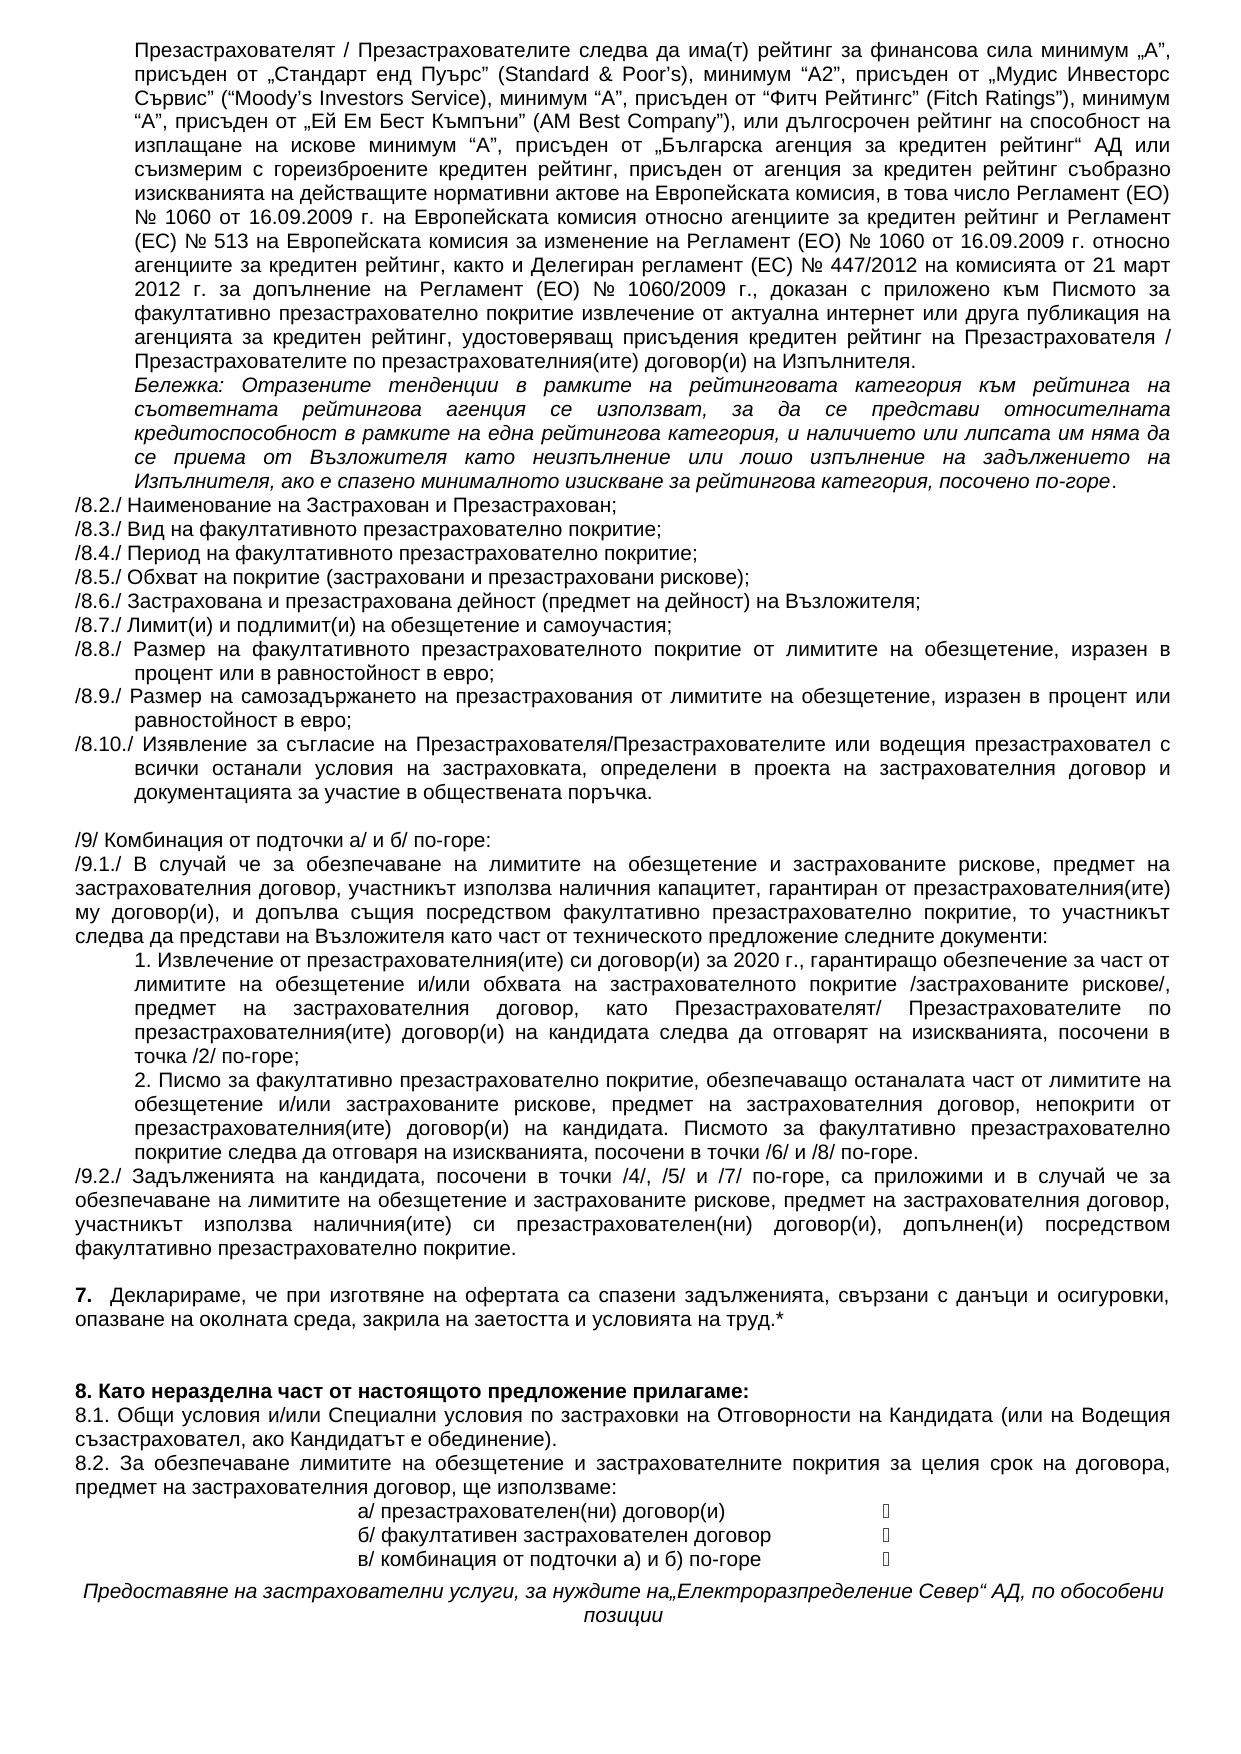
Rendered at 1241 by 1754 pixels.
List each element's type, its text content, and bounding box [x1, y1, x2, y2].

text 2. Писмо за факултативно презастрахователно покритие, обезпечаващо останалата част от лимитите на обезщетение и/или застрахованите рискове, предмет на застрахователния договор, непокрити от презастрахователния(ите) договор(и) на кандидата. Писмото за факултативно презастрахователно покритие следва да отговаря на изискванията, посочени в точки /6/ и /8/ по-горе. [134, 1068, 1172, 1163]
text /8.7./ Лимит(и) и подлимит(и) на обезщетение и самоучастия; [75, 612, 1172, 636]
text /8.3./ Вид на факултативното презастрахователно покритие; [75, 517, 1172, 541]
text /8.8./ Размер на факултативното презастрахователното покритие от лимитите на обезщетение, изразен в процент или в равностойност в евро; [75, 636, 1172, 684]
text /8.5./ Обхват на покритие (застраховани и презастраховани рискове); [75, 564, 1172, 588]
text 1. Извлечение от презастрахователния(ите) си договор(и) за 2020 г., гарантиращо обезпечение за част от лимитите на обезщетение и/или обхвата на застрахователното покритие /застрахованите рискове/, предмет на застрахователния договор, като Презастрахователят/ Презастрахователите по презастрахователния(ите) договор(и) на кандидата следва да отговарят на изискванията, посочени в точка /2/ по-горе; [134, 948, 1172, 1068]
text Презастрахователят / Презастрахователите следва да има(т) рейтинг за финансова сила минимум „А”, присъден от „Стандарт енд Пуърс” (Standard & Poor’s), минимум “А2”, присъден от „Мудис Инвесторс Сървис” (“Moody’s Investors Service), минимум “А”, присъден от “Фитч Рейтингс” (Fitch Ratings”), минимум “A”, присъден от „Ей Ем Бест Къмпъни” (AM Best Company”), или дългосрочен рейтинг на способност на изплащане на искове минимум “A”, присъден от „Българска агенция за кредитен рейтинг“ АД или съизмерим с гореизброените кредитен рейтинг, присъден от агенция за кредитен рейтинг съобразно изискванията на действащите нормативни актове на Европейската комисия, в това число Регламент (ЕО) № 1060 от 16.09.2009 г. на Европейската комисия относно агенциите за кредитен рейтинг и Регламент (ЕС) № 513 на Европейската комисия за изменение на Регламент (ЕО) № 1060 от 16.09.2009 г. относно агенциите за кредитен рейтинг, както и Делегиран регламент (ЕС) № 447/2012 на комисията от 21 март 2012 г. за допълнение на Регламент (ЕО) № 1060/2009 г., доказан с приложено към Писмото за факултативно презастрахователно покритие извлечение от актуална интернет или друга публикация на агенцията за кредитен рейтинг, удостоверяващ присъдения кредитен рейтинг на Презастрахователя / Презастрахователите по презастрахователния(ите) договор(и) на Изпълнителя. [134, 37, 1172, 373]
text 8.2. За обезпечаване лимитите на обезщетение и застрахователните покрития за целия срок на договора, предмет на застрахователния договор, ще използваме: [75, 1451, 1172, 1499]
text Бележка: Отразените тенденции в рамките на рейтинговата категория към рейтинга на съответната рейтингова агенция се използват, за да се представи относителната кредитоспособност в рамките на една рейтингова категория, и наличието или липсата им няма да се приема от Възложителя като неизпълнение или лошо изпълнение на задължението на Изпълнителя, ако е спазено минималното изискване за рейтингова категория, посочено по-горе. [134, 373, 1172, 493]
text /9.2./ Задълженията на кандидата, посочени в точки /4/, /5/ и /7/ по-горе, са приложими и в случай че за обезпечаване на лимитите на обезщетение и застрахованите рискове, предмет на застрахователния договор, участникът използва наличния(ите) си презастрахователен(ни) договор(и), допълнен(и) посредством факултативно презастрахователно покритие. [75, 1163, 1172, 1259]
list б/ факултативен застрахователен договор [75, 1523, 1172, 1547]
text 7. Декларираме, че при изготвяне на офертата са спазени задълженията, свързани с данъци и осигуровки, опазване на околната среда, закрила на заетостта и условията на труд.* [75, 1283, 1172, 1331]
list а/ презастрахователен(ни) договор(и) [75, 1499, 1172, 1523]
text /8.4./ Период на факултативното презастрахователно покритие; [75, 541, 1172, 564]
text 8. Като неразделна част от настоящото предложение прилагаме: [75, 1379, 1172, 1403]
text /8.9./ Размер на самозадържането на презастрахования от лимитите на обезщетение, изразен в процент или равностойност в евро; [75, 684, 1172, 732]
list в/ комбинация от подточки а) и б) по-горе [75, 1547, 1172, 1571]
text /9.1./ В случай че за обезпечаване на лимитите на обезщетение и застрахованите рискове, предмет на застрахователния договор, участникът използва наличния капацитет, гарантиран от презастрахователния(ите) му договор(и), и допълва същия посредством факултативно презастрахователно покритие, то участникът следва да представи на Възложителя като част от техническото предложение следните документи: [75, 852, 1172, 948]
text /8.6./ Застрахована и презастрахована дейност (предмет на дейност) на Възложителя; [75, 588, 1172, 612]
text /8.2./ Наименование на Застрахован и Презастрахован; [75, 493, 1172, 517]
text 8.1. Общи условия и/или Специални условия по застраховки на Отговорности на Кандидата (или на Водещия съзастраховател, ако Кандидатът е обединение). [75, 1403, 1172, 1451]
text /8.10./ Изявление за съгласие на Презастрахователя/Презастрахователите или водещия презастраховател с всички останали условия на застраховката, определени в проекта на застрахователния договор и документацията за участие в обществената поръчка. [75, 732, 1172, 804]
text /9/ Комбинация от подточки а/ и б/ по-горе: [75, 828, 1172, 852]
